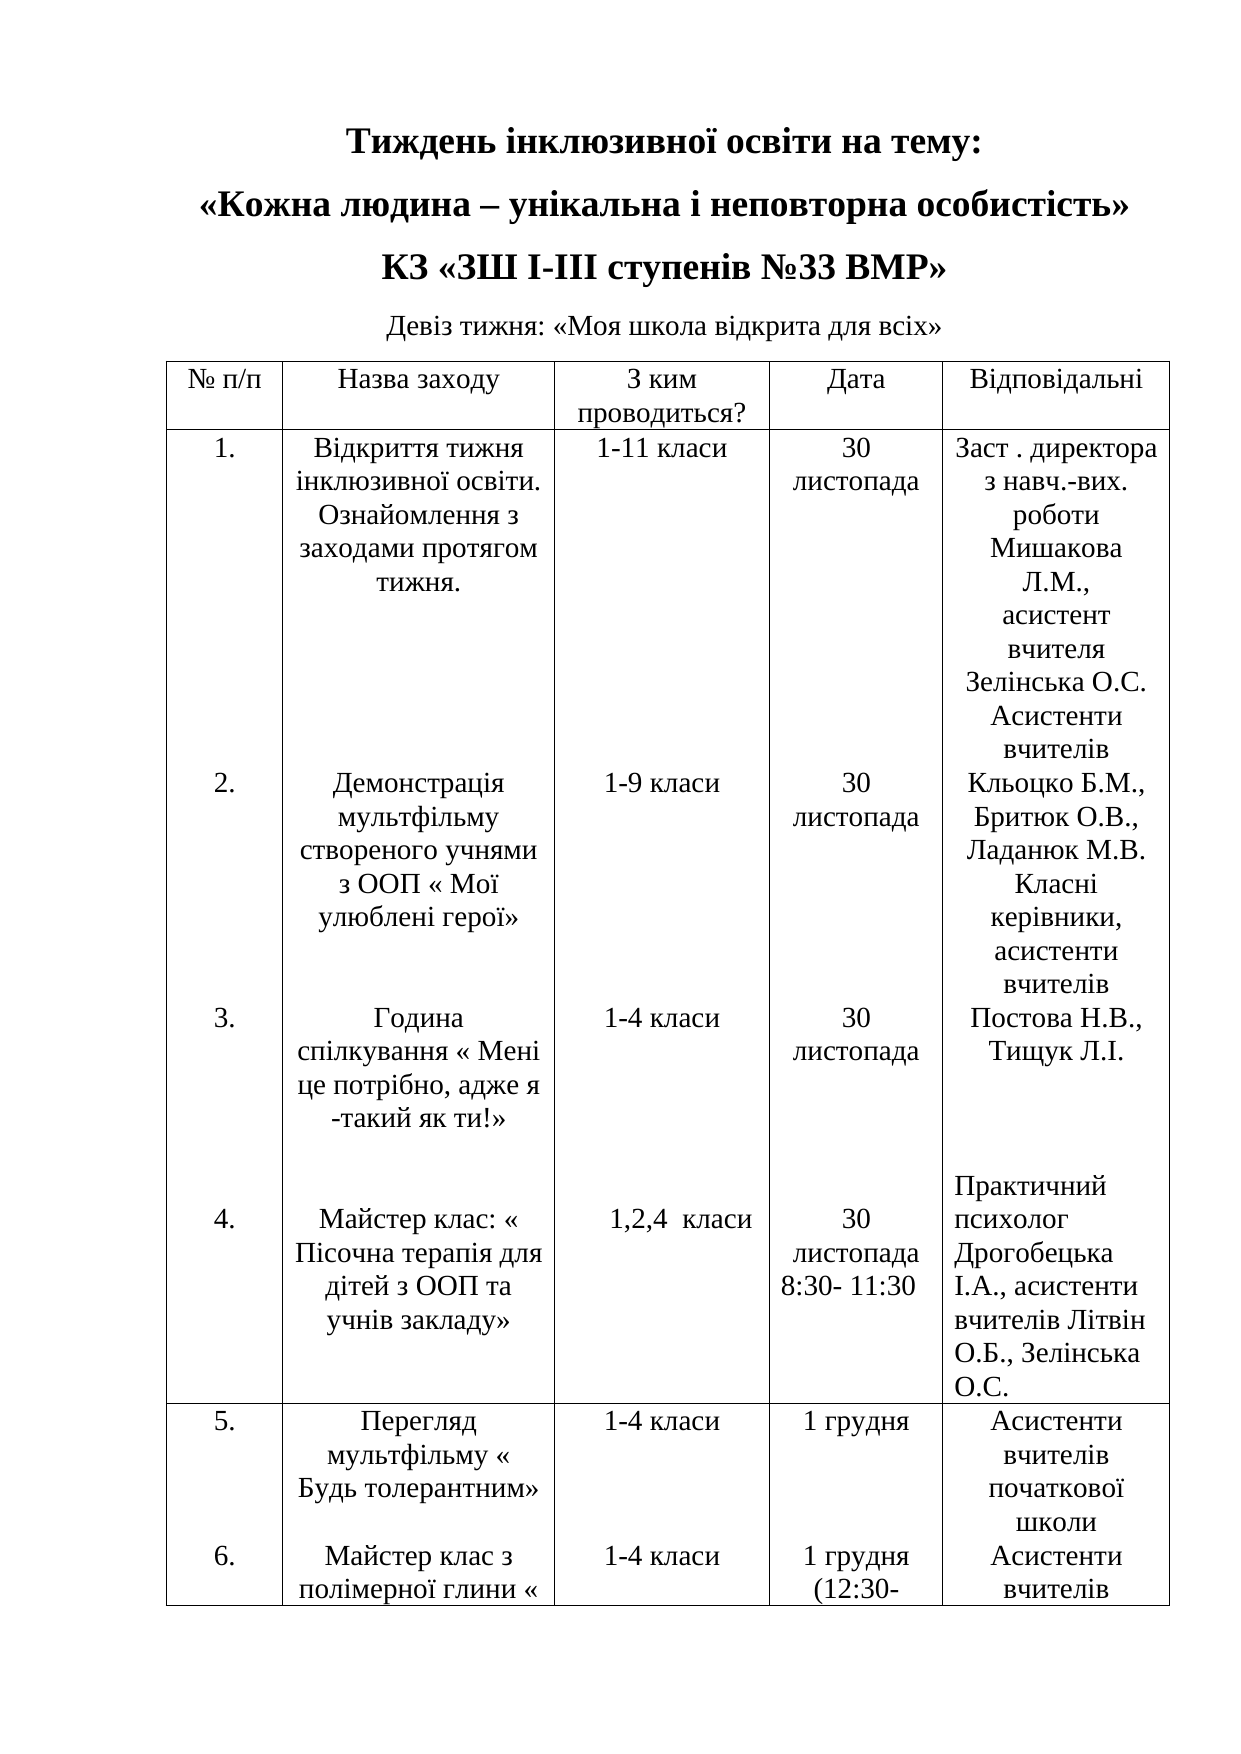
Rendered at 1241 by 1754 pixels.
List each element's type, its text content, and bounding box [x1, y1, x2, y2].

text «Кожна людина – унікальна і неповторна особистість» [177, 181, 1152, 224]
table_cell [943, 1404, 1169, 1605]
table_cell 1. 2. 3. 4. [167, 430, 282, 1402]
table_header З ким проводиться? [555, 362, 769, 429]
table_cell Відкриття тижня інклюзивної освіти. Ознайомлення з заходами протягом тижня. Демонстрація мультфільму створеного учнями з ООП « Мої улюблені герої» Година спілкування « Мені це потрібно, адже я -такий як ти!» Майстер клас: « Пісочна терапія для дітей з ООП та учнів закладу» [283, 430, 554, 1402]
table_cell 5. 6. 7. [167, 1404, 282, 1605]
table_header Відповідальні [943, 362, 1169, 429]
table_header Назва заходу [283, 362, 554, 429]
table_header № п/п [167, 362, 282, 429]
table_cell 30 листопада 30 листопада 30 листопада 30 листопада 8:30- 11:30 [770, 430, 942, 1402]
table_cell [555, 1404, 769, 1605]
text Девіз тижня: «Моя школа відкрита для всіх» [177, 308, 1152, 341]
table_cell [283, 1404, 554, 1605]
table_cell Заст . директора з навч.-вих. роботи Мишакова Л.М., асистент вчителя Зелінська О.С. Асистенти вчителів Кльоцко Б.М., Бритюк О.В., Ладанюк М.В. Класні керівники, асистенти вчителів Постова Н.В., Тищук Л.І. Практичний психолог Дрогобецька І.А., асистенти вчителів Літвін О.Б., Зелінська О.С. [943, 430, 1169, 1402]
table_header Дата [770, 362, 942, 429]
text КЗ «ЗШ І-ІІІ ступенів №33 ВМР» [177, 244, 1152, 288]
table_cell 1-11 класи 1-9 класи 1-4 класи 1,2,4 класи [555, 430, 769, 1402]
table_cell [770, 1404, 942, 1605]
text Тиждень інклюзивної освіти на тему: [177, 118, 1152, 161]
